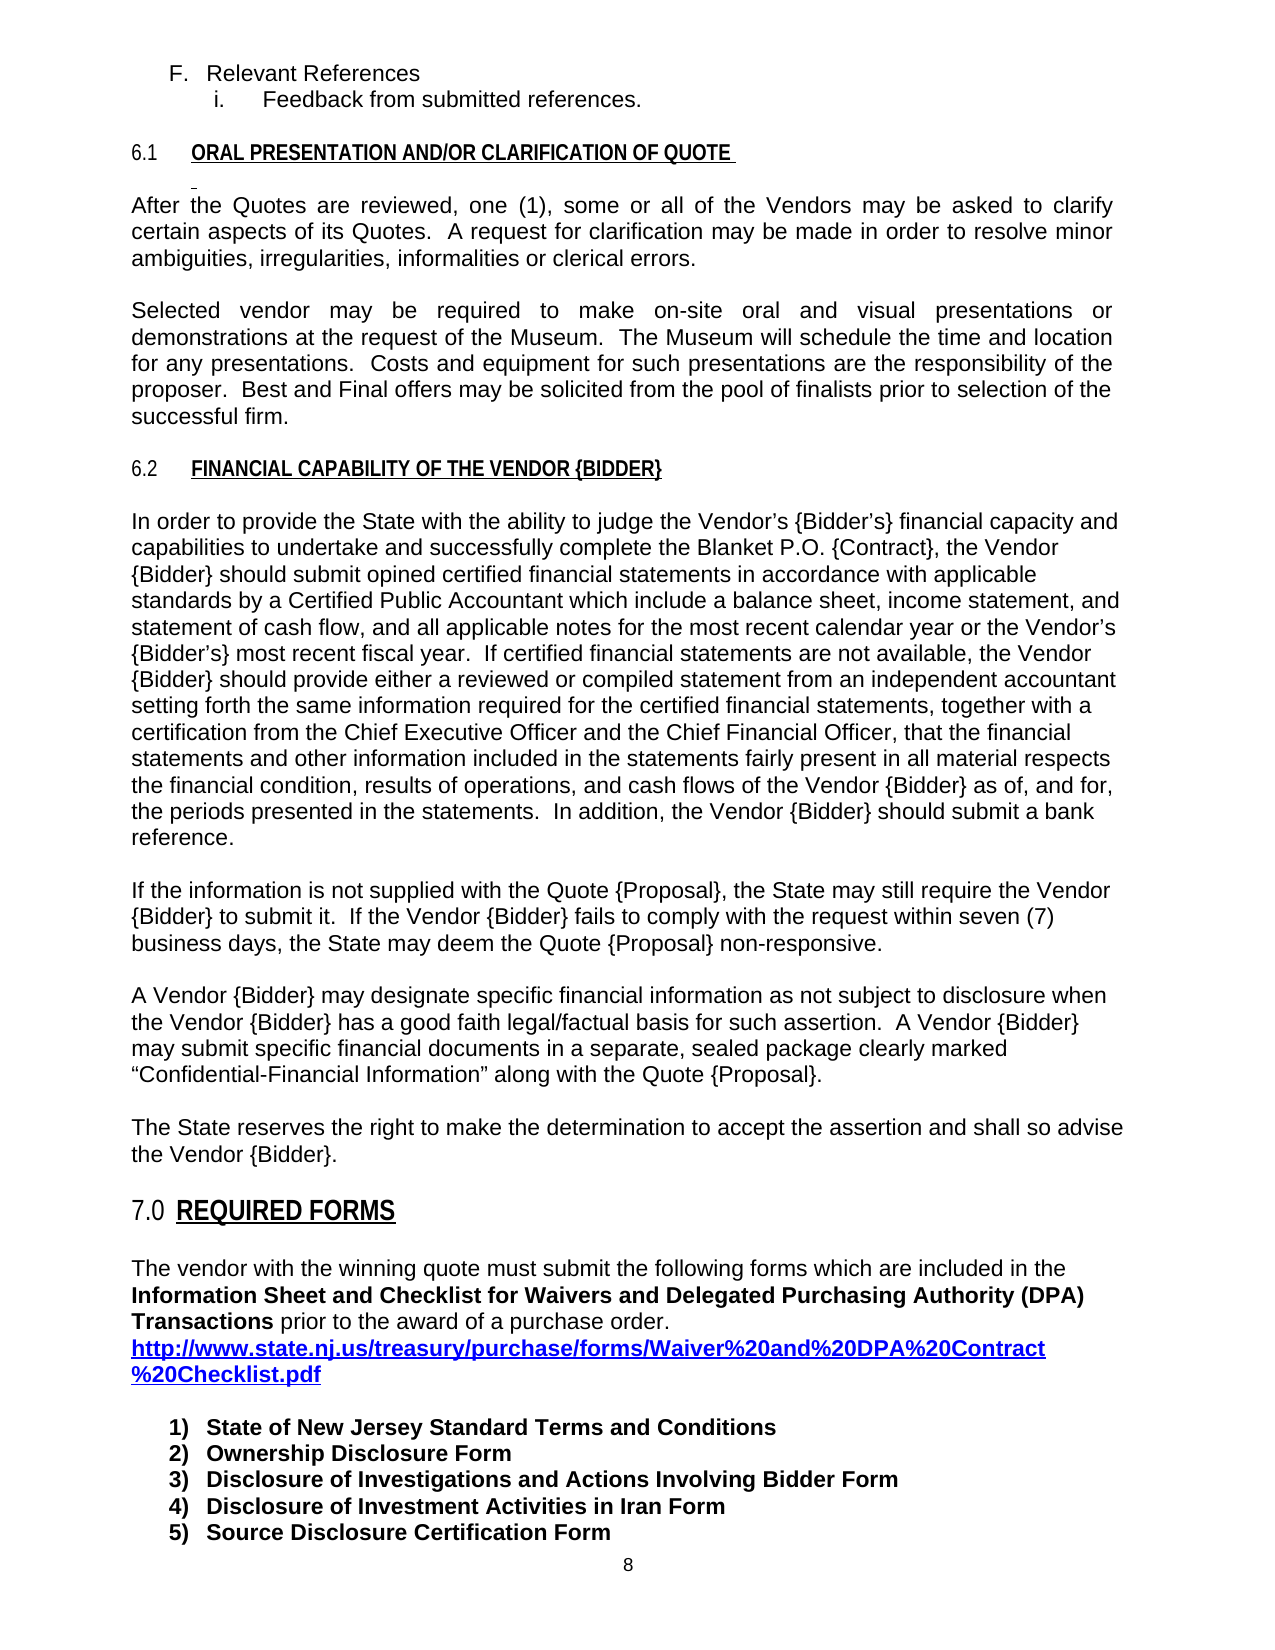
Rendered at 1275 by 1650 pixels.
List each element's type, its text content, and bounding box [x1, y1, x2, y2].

subtitle Oral Presentation and/or Clarification of Quote [131, 139, 1114, 165]
list Feedback from submitted references. [225, 86, 1125, 113]
list Relevant References [169, 60, 1125, 86]
list Ownership Disclosure Form [169, 1440, 1125, 1466]
text After the Quotes are reviewed, one (1), some or all of the Vendors may be asked to clarify certain aspects of its Quotes. A request for clarification may be made in order to resolve minor ambiguities, irregularities, informalities or clerical errors. [131, 192, 1114, 271]
text The State reserves the right to make the determination to accept the assertion and shall so advise the Vendor {Bidder}. [131, 1114, 1125, 1167]
subtitle REQUIRED FORMS [131, 1193, 1125, 1227]
text A Vendor {Bidder} may designate specific financial information as not subject to disclosure when the Vendor {Bidder} has a good faith legal/factual basis for such assertion. A Vendor {Bidder} may submit specific financial documents in a separate, sealed package clearly marked “Confidential-Financial Information” along with the Quote {Proposal}. [131, 982, 1125, 1088]
text If the information is not supplied with the Quote {Proposal}, the State may still require the Vendor {Bidder} to submit it. If the Vendor {Bidder} fails to comply with the request within seven (7) business days, the State may deem the Quote {Proposal} non-responsive. [131, 877, 1125, 956]
subtitle Financial Capability of the Vendor {Bidder} [131, 455, 1125, 482]
list Source Disclosure Certification Form [169, 1519, 1125, 1545]
list Disclosure of Investment Activities in Iran Form [169, 1493, 1125, 1519]
list State of New Jersey Standard Terms and Conditions [169, 1413, 1125, 1440]
list Disclosure of Investigations and Actions Involving Bidder Form [169, 1466, 1125, 1493]
text Selected vendor may be required to make on-site oral and visual presentations or demonstrations at the request of the Museum. The Museum will schedule the time and location for any presentations. Costs and equipment for such presentations are the responsibility of the proposer. Best and Final offers may be solicited from the pool of finalists prior to selection of the successful firm. [131, 297, 1114, 429]
text In order to provide the State with the ability to judge the Vendor’s {Bidder’s} financial capacity and capabilities to undertake and successfully complete the Blanket P.O. {Contract}, the Vendor {Bidder} should submit opined certified financial statements in accordance with applicable standards by a Certified Public Accountant which include a balance sheet, income statement, and statement of cash flow, and all applicable notes for the most recent calendar year or the Vendor’s {Bidder’s} most recent fiscal year. If certified financial statements are not available, the Vendor {Bidder} should provide either a reviewed or compiled statement from an independent accountant setting forth the same information required for the certified financial statements, together with a certification from the Chief Executive Officer and the Chief Financial Officer, that the financial statements and other information included in the statements fairly present in all material respects the financial condition, results of operations, and cash flows of the Vendor {Bidder} as of, and for, the periods presented in the statements. In addition, the Vendor {Bidder} should submit a bank reference. [131, 508, 1125, 851]
text The vendor with the winning quote must submit the following forms which are included in the Information Sheet and Checklist for Waivers and Delegated Purchasing Authority (DPA) Transactions prior to the award of a purchase order. http://www.state.nj.us/treasury/purchase/forms/Waiver%20and%20DPA%20Contract%20Checklist.pdf [131, 1255, 1125, 1387]
